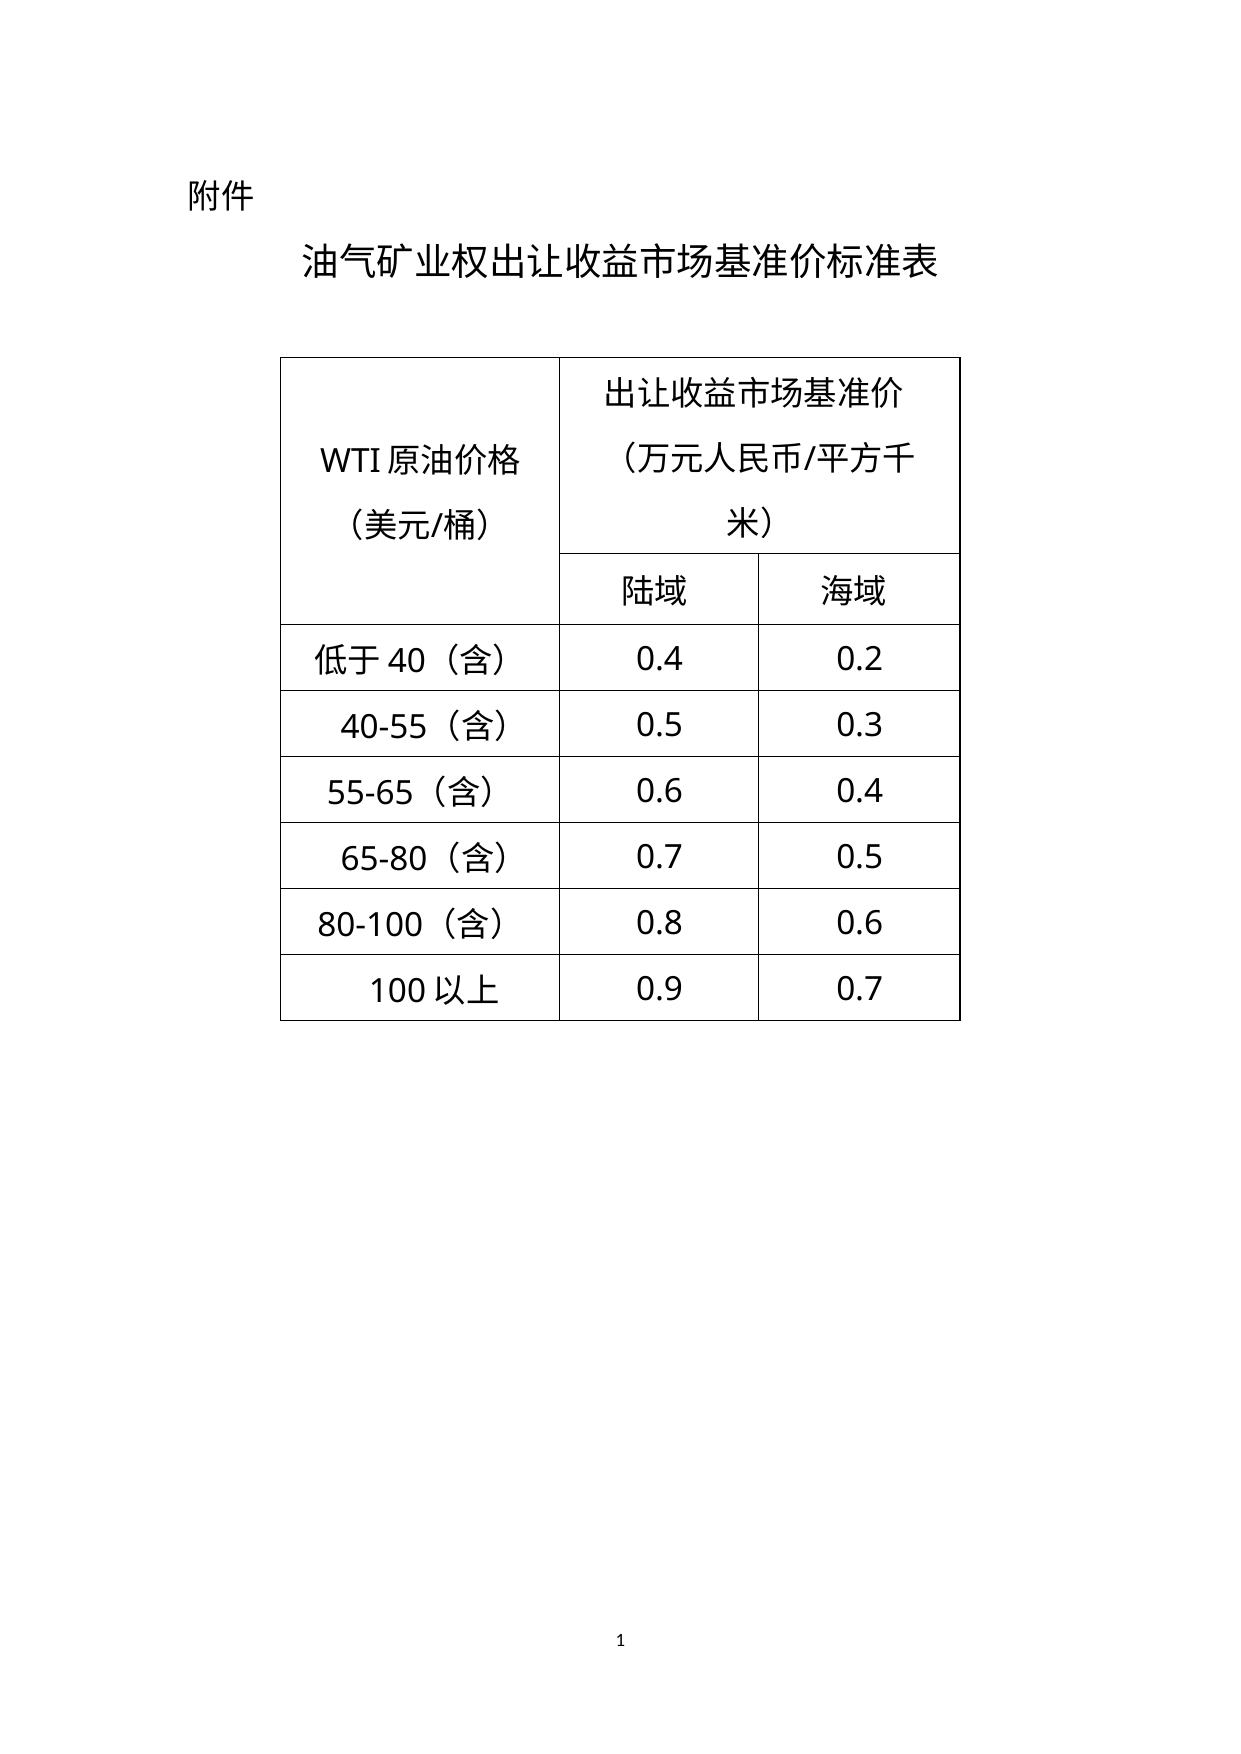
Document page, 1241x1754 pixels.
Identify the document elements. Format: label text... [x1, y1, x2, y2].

table_header 出让收益市场基准价 （万元人民币/平方千米） [560, 358, 959, 553]
text 附件 [187, 162, 1053, 227]
table_cell 陆域 [560, 554, 758, 624]
table_cell 低于40（含） [281, 625, 559, 690]
table_cell 0.6 [560, 757, 758, 822]
table_cell 海域 [759, 554, 959, 624]
table_cell 0.7 [560, 823, 758, 888]
table_cell 0.6 [759, 889, 959, 954]
table_cell 0.7 [759, 955, 959, 1020]
table_cell 0.3 [759, 691, 959, 756]
table_cell 100以上 [281, 955, 559, 1020]
table_cell 0.8 [560, 889, 758, 954]
table_cell 0.4 [560, 625, 758, 690]
table_cell 40-55（含） [281, 691, 559, 756]
table_cell 0.9 [560, 955, 758, 1020]
table_header WTI原油价格 （美元/桶） [281, 358, 559, 624]
table_cell 55-65（含） [281, 757, 559, 822]
table_cell 0.4 [759, 757, 959, 822]
table_cell 0.5 [759, 823, 959, 888]
table_cell 65-80（含） [281, 823, 559, 888]
table_cell 0.5 [560, 691, 758, 756]
table_cell 0.2 [759, 625, 959, 690]
text 油气矿业权出让收益市场基准价标准表 [187, 227, 1053, 292]
table_cell 80-100（含） [281, 889, 559, 954]
